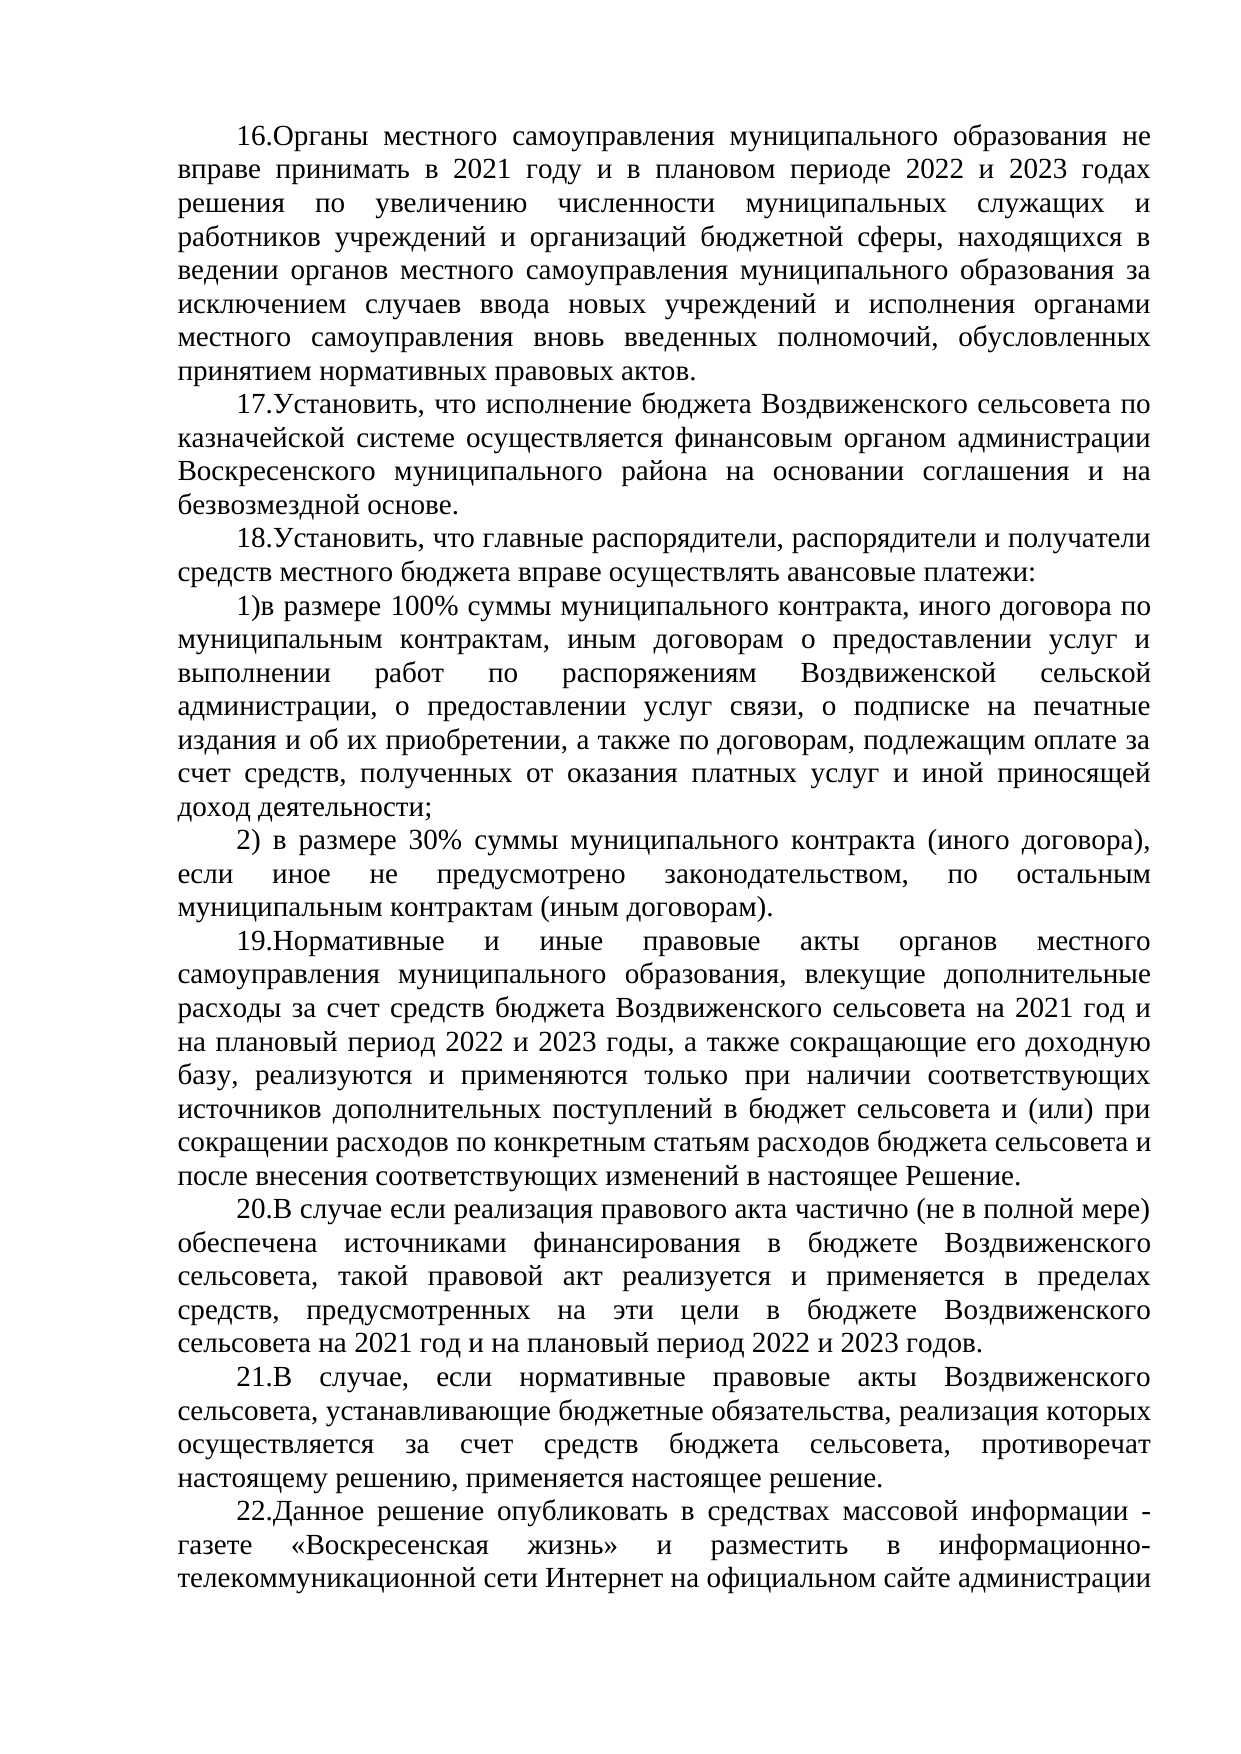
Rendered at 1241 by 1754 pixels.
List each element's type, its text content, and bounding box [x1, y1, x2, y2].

text 21.В случае, если нормативные правовые акты Воздвиженского сельсовета, устанавливающие бюджетные обязательства, реализация которых осуществляется за счет средств бюджета сельсовета, противоречат настоящему решению, применяется настоящее решение. [177, 1359, 1152, 1493]
text 19.Нормативные и иные правовые акты органов местного самоуправления муниципального образования, влекущие дополнительные расходы за счет средств бюджета Воздвиженского сельсовета на 2021 год и на плановый период 2022 и 2023 годы, а также сокращающие его доходную базу, реализуются и применяются только при наличии соответствующих источников дополнительных поступлений в бюджет сельсовета и (или) при сокращении расходов по конкретным статьям расходов бюджета сельсовета и после внесения соответствующих изменений в настоящее Решение. [177, 923, 1152, 1191]
text 16.Органы местного самоуправления муниципального образования не вправе принимать в 2021 году и в плановом периоде 2022 и 2023 годах решения по увеличению численности муниципальных служащих и работников учреждений и организаций бюджетной сферы, находящихся в ведении органов местного самоуправления муниципального образования за исключением случаев ввода новых учреждений и исполнения органами местного самоуправления вновь введенных полномочий, обусловленных принятием нормативных правовых актов. [177, 118, 1152, 386]
text 20.В случае если реализация правового акта частично (не в полной мере) обеспечена источниками финансирования в бюджете Воздвиженского сельсовета, такой правовой акт реализуется и применяется в пределах средств, предусмотренных на эти цели в бюджете Воздвиженского сельсовета на 2021 год и на плановый период 2022 и 2023 годов. [177, 1191, 1152, 1359]
text 1)в размере 100% суммы муниципального контракта, иного договора по муниципальным контрактам, иным договорам о предоставлении услуг и выполнении работ по распоряжениям Воздвиженской сельской администрации, о предоставлении услуг связи, о подписке на печатные издания и об их приобретении, а также по договорам, подлежащим оплате за счет средств, полученных от оказания платных услуг и иной приносящей доход деятельности; [177, 588, 1152, 822]
text 17.Установить, что исполнение бюджета Воздвиженского сельсовета по казначейской системе осуществляется финансовым органом администрации Воскресенского муниципального района на основании соглашения и на безвозмездной основе. [177, 386, 1152, 521]
text 18.Установить, что главные распорядители, распорядители и получатели средств местного бюджета вправе осуществлять авансовые платежи: [177, 521, 1152, 588]
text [177, 1493, 1152, 1594]
text 2) в размере 30% суммы муниципального контракта (иного договора), если иное не предусмотрено законодательством, по остальным муниципальным контрактам (иным договорам). [177, 822, 1152, 923]
